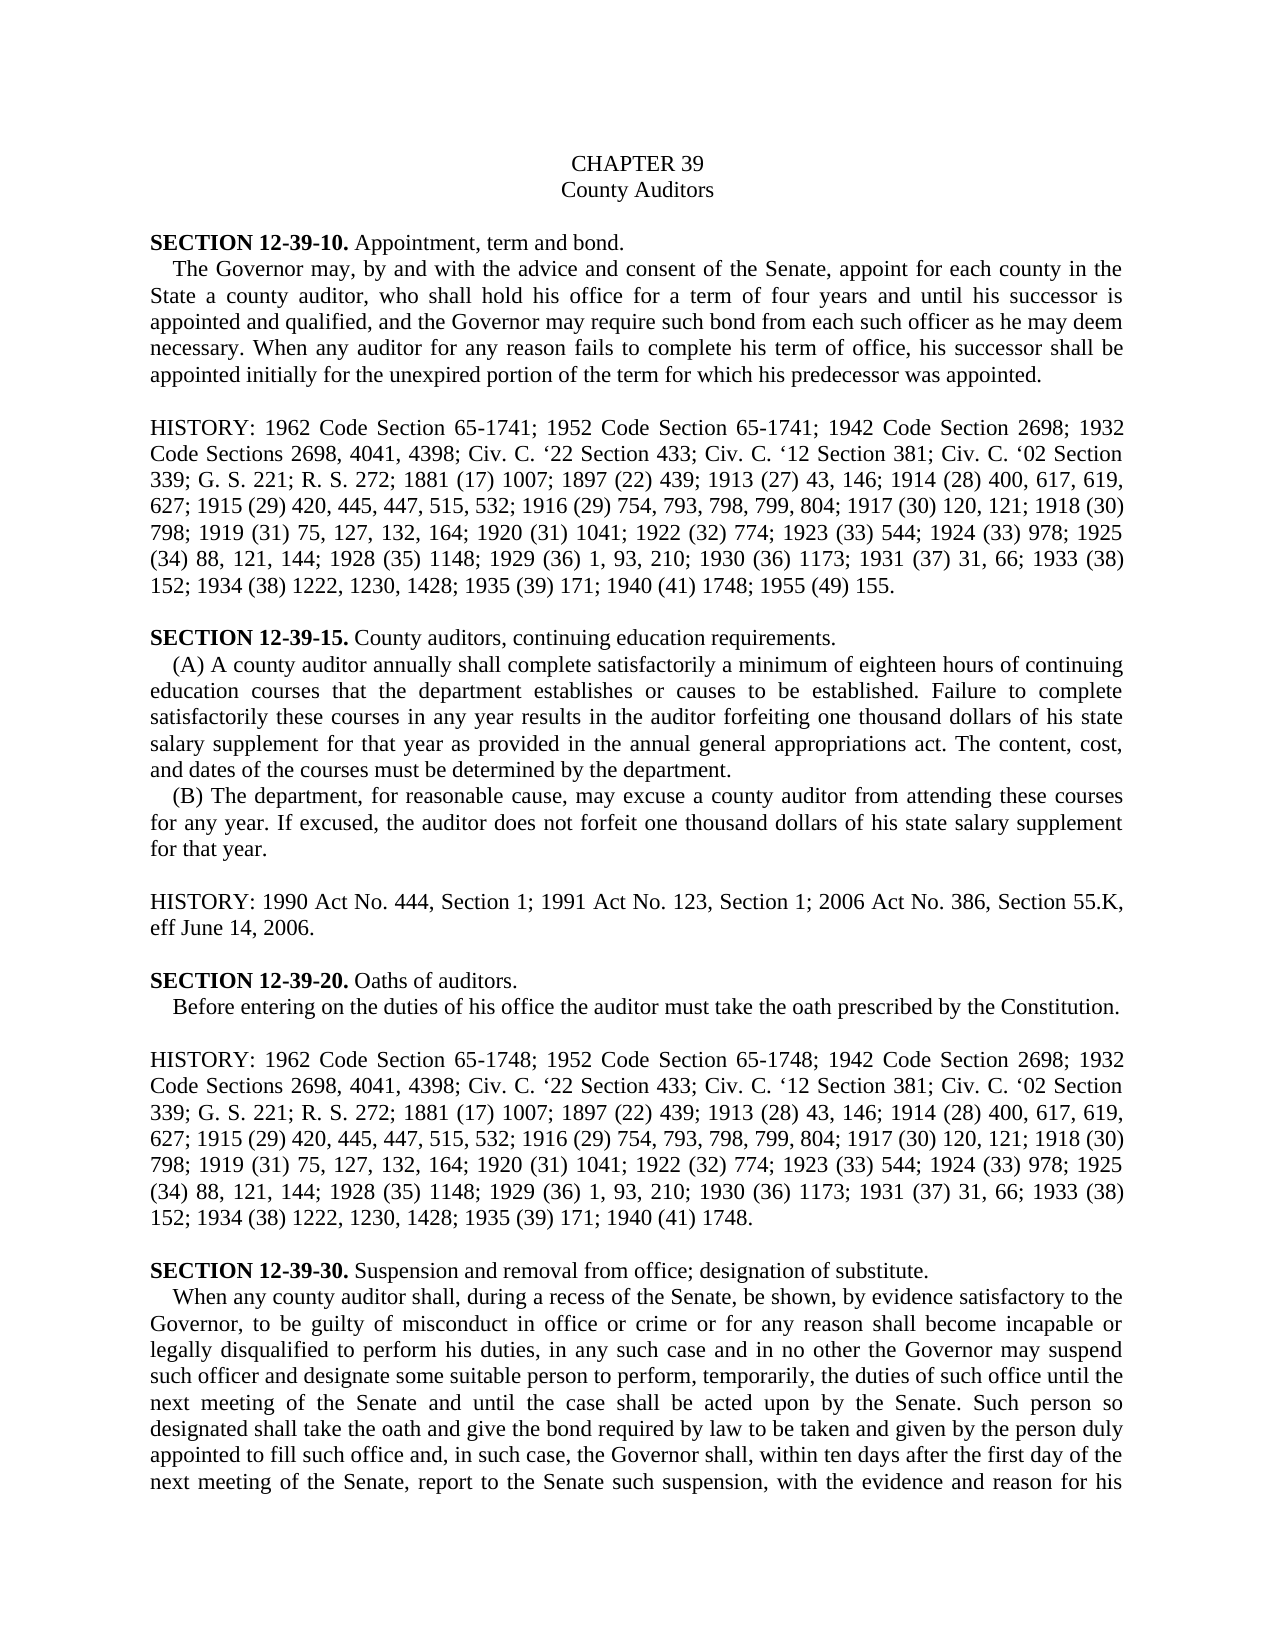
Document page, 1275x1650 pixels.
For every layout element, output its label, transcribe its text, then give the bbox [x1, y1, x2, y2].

text SECTION 12-39-20. Oaths of auditors. [150, 967, 1125, 993]
text (A) A county auditor annually shall complete satisfactorily a minimum of eighteen hours of continuing education courses that the department establishes or causes to be established. Failure to complete satisfactorily these courses in any year results in the auditor forfeiting one thousand dollars of his state salary supplement for that year as provided in the annual general appropriations act. The content, cost, and dates of the courses must be determined by the department. [150, 651, 1125, 782]
text CHAPTER 39 [150, 150, 1125, 176]
text SECTION 12-39-10. Appointment, term and bond. [150, 229, 1125, 255]
text Before entering on the duties of his office the auditor must take the oath prescribed by the Constitution. [150, 993, 1125, 1020]
text HISTORY: 1990 Act No. 444, Section 1; 1991 Act No. 123, Section 1; 2006 Act No. 386, Section 55.K, eff June 14, 2006. [150, 888, 1125, 941]
text HISTORY: 1962 Code Section 65-1741; 1952 Code Section 65-1741; 1942 Code Section 2698; 1932 Code Sections 2698, 4041, 4398; Civ. C. ‘22 Section 433; Civ. C. ‘12 Section 381; Civ. C. ‘02 Section 339; G. S. 221; R. S. 272; 1881 (17) 1007; 1897 (22) 439; 1913 (27) 43, 146; 1914 (28) 400, 617, 619, 627; 1915 (29) 420, 445, 447, 515, 532; 1916 (29) 754, 793, 798, 799, 804; 1917 (30) 120, 121; 1918 (30) 798; 1919 (31) 75, 127, 132, 164; 1920 (31) 1041; 1922 (32) 774; 1923 (33) 544; 1924 (33) 978; 1925 (34) 88, 121, 144; 1928 (35) 1148; 1929 (36) 1, 93, 210; 1930 (36) 1173; 1931 (37) 31, 66; 1933 (38) 152; 1934 (38) 1222, 1230, 1428; 1935 (39) 171; 1940 (41) 1748; 1955 (49) 155. [150, 413, 1125, 598]
text HISTORY: 1962 Code Section 65-1748; 1952 Code Section 65-1748; 1942 Code Section 2698; 1932 Code Sections 2698, 4041, 4398; Civ. C. ‘22 Section 433; Civ. C. ‘12 Section 381; Civ. C. ‘02 Section 339; G. S. 221; R. S. 272; 1881 (17) 1007; 1897 (22) 439; 1913 (28) 43, 146; 1914 (28) 400, 617, 619, 627; 1915 (29) 420, 445, 447, 515, 532; 1916 (29) 754, 793, 798, 799, 804; 1917 (30) 120, 121; 1918 (30) 798; 1919 (31) 75, 127, 132, 164; 1920 (31) 1041; 1922 (32) 774; 1923 (33) 544; 1924 (33) 978; 1925 (34) 88, 121, 144; 1928 (35) 1148; 1929 (36) 1, 93, 210; 1930 (36) 1173; 1931 (37) 31, 66; 1933 (38) 152; 1934 (38) 1222, 1230, 1428; 1935 (39) 171; 1940 (41) 1748. [150, 1046, 1125, 1231]
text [150, 1283, 1125, 1494]
text County Auditors [150, 176, 1125, 203]
text (B) The department, for reasonable cause, may excuse a county auditor from attending these courses for any year. If excused, the auditor does not forfeit one thousand dollars of his state salary supplement for that year. [150, 782, 1125, 862]
text SECTION 12-39-15. County auditors, continuing education requirements. [150, 624, 1125, 651]
text SECTION 12-39-30. Suspension and removal from office; designation of substitute. [150, 1257, 1125, 1283]
text The Governor may, by and with the advice and consent of the Senate, appoint for each county in the State a county auditor, who shall hold his office for a term of four years and until his successor is appointed and qualified, and the Governor may require such bond from each such officer as he may deem necessary. When any auditor for any reason fails to complete his term of office, his successor shall be appointed initially for the unexpired portion of the term for which his predecessor was appointed. [150, 255, 1125, 387]
